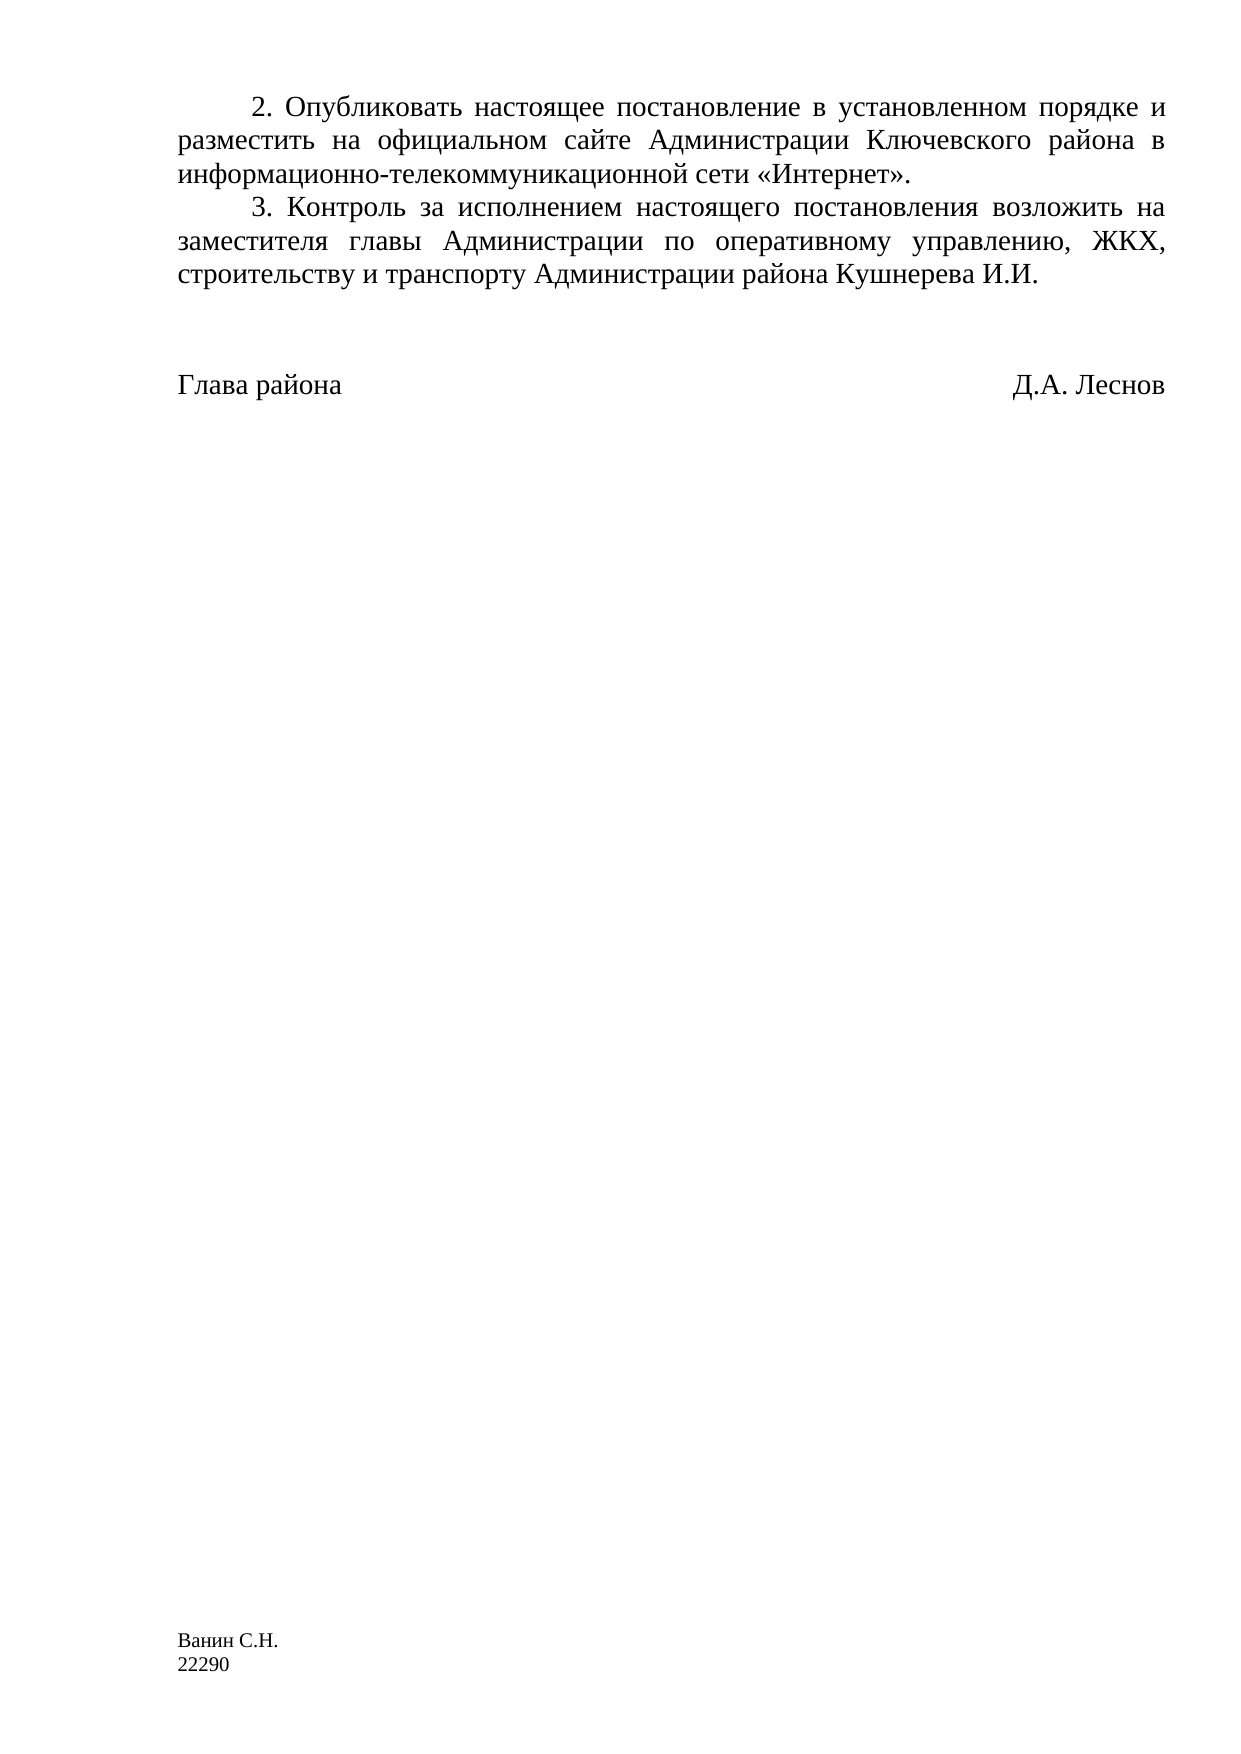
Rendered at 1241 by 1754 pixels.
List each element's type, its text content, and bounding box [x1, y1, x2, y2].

text Ванин С.Н. [177, 1628, 1167, 1652]
text Глава района Д.А. Леснов [177, 367, 1167, 401]
text 3. Контроль за исполнением настоящего постановления возложить на заместителя главы Администрации по оперативному управлению, ЖКХ, строительству и транспорту Администрации района Кушнерева И.И. [177, 189, 1167, 290]
text 2. Опубликовать настоящее постановление в установленном порядке и разместить на официальном сайте Администрации Ключевского района в информационно-телекоммуникационной сети «Интернет». [177, 89, 1167, 189]
text 22290 [177, 1652, 1167, 1676]
